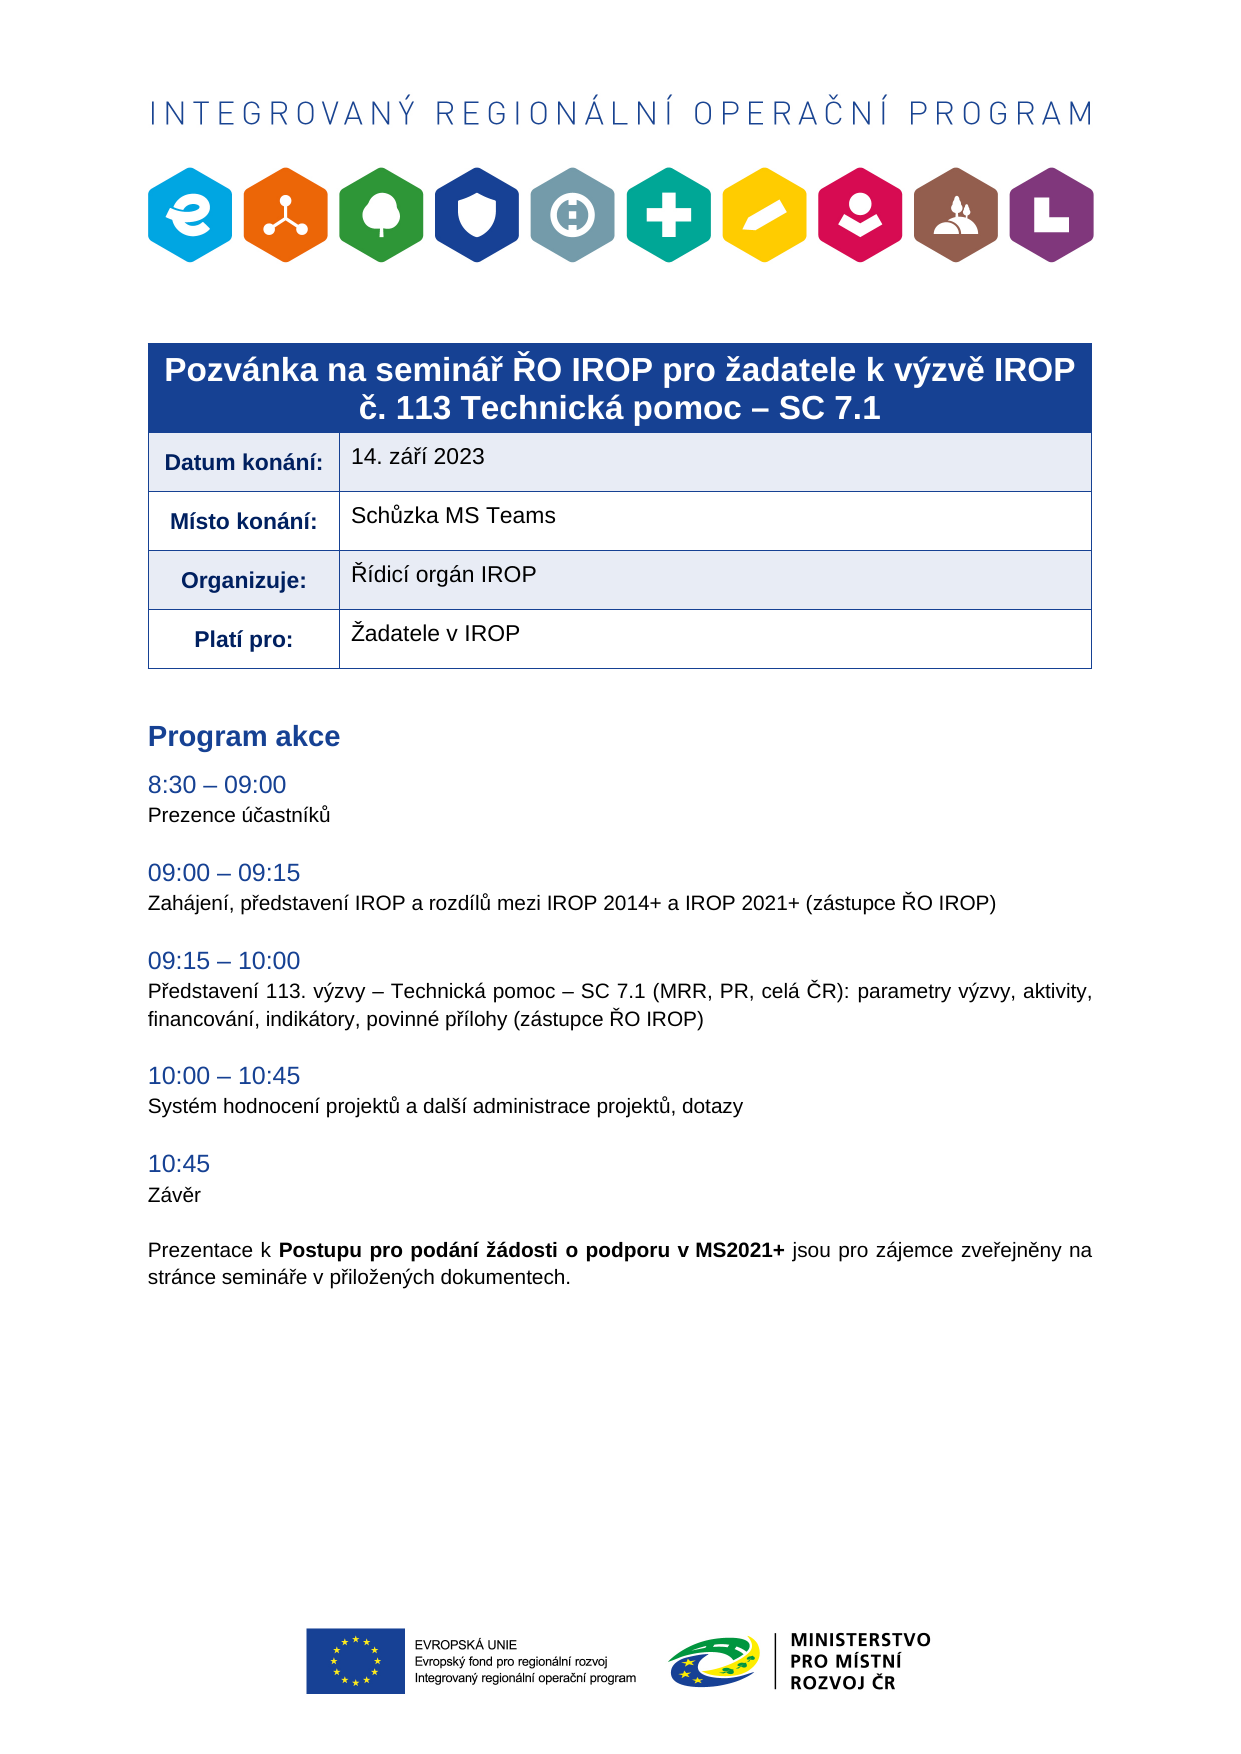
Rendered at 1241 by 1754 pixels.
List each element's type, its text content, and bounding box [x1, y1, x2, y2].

text Prezence účastníků [148, 803, 1093, 827]
table_cell 14. září 2023 [340, 433, 1091, 491]
table_cell Žadatele v IROP [340, 610, 1091, 668]
subtitle 09:15 – 10:00 [148, 946, 1093, 974]
text Závěr [148, 1182, 1093, 1206]
subtitle 8:30 – 09:00 [148, 770, 1093, 798]
table_cell Organizuje: [149, 551, 339, 609]
text Prezentace k Postupu pro podání žádosti o podporu v MS2021+ jsou pro zájemce zveřejněny na stránce semináře v přiložených dokumentech. [148, 1237, 1093, 1289]
table_cell Schůzka MS Teams [340, 492, 1091, 550]
subtitle 09:00 – 09:15 [148, 858, 1093, 887]
subtitle 10:00 – 10:45 [148, 1061, 1093, 1090]
table_header Pozvánka na seminář ŘO IROP pro žadatele k výzvě IROP č. 113 Technická pomoc – SC 7.1 [149, 344, 1091, 432]
text Zahájení, představení IROP a rozdílů mezi IROP 2014+ a IROP 2021+ (zástupce ŘO IROP) [148, 891, 1093, 915]
table_cell Řídicí orgán IROP [340, 551, 1091, 609]
table_cell Místo konání: [149, 492, 339, 550]
picture [0, 20, 1241, 1754]
text Představení 113. výzvy – Technická pomoc – SC 7.1 (MRR, PR, celá ČR): parametry výzvy, aktivity, financování, indikátory, povinné přílohy (zástupce ŘO IROP) [148, 979, 1093, 1030]
table_cell Platí pro: [149, 610, 339, 668]
subtitle Program akce [148, 719, 1093, 753]
text Systém hodnocení projektů a další administrace projektů, dotazy [148, 1094, 1093, 1118]
table_cell Datum konání: [149, 433, 339, 491]
subtitle 10:45 [148, 1149, 1093, 1178]
